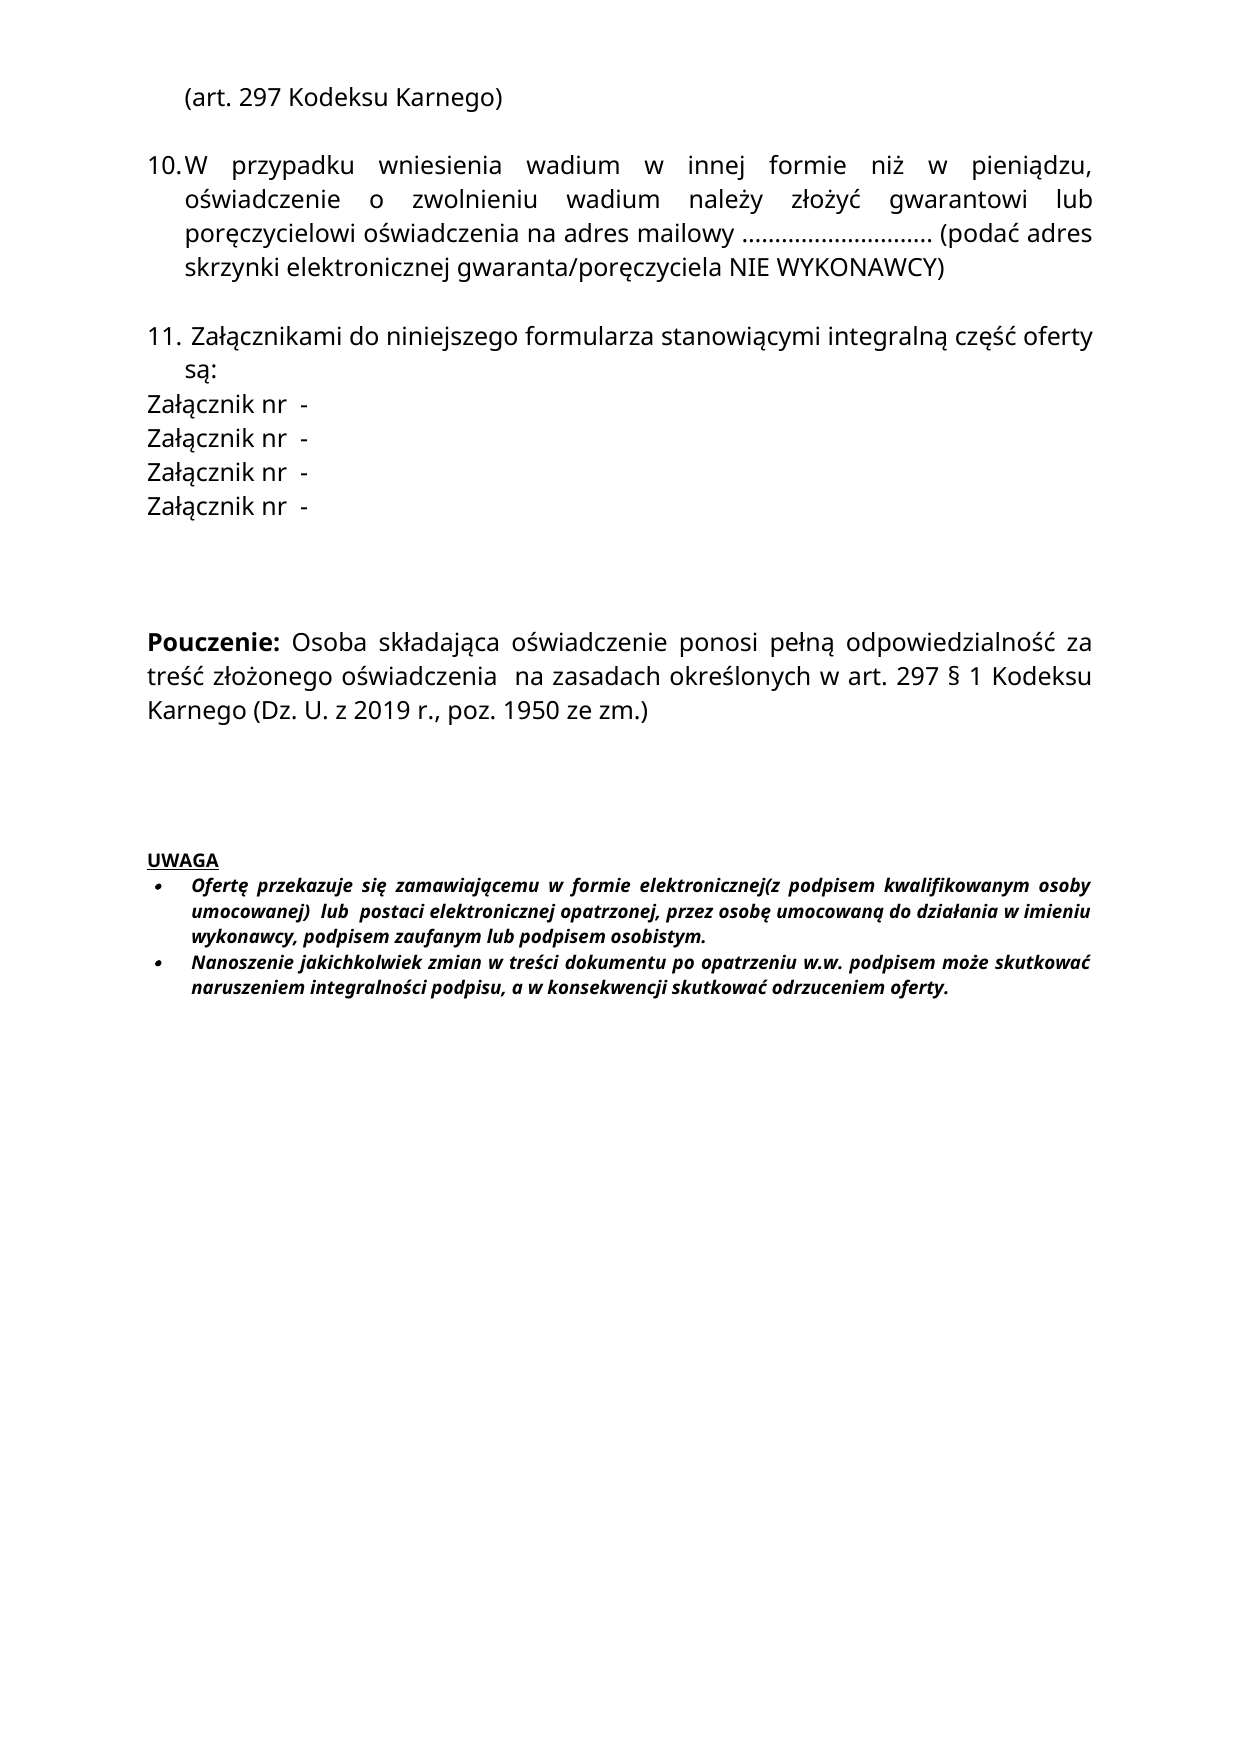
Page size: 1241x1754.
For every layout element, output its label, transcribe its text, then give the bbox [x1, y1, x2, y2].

text UWAGA [147, 847, 1094, 872]
text Załącznik nr - [147, 488, 1094, 522]
text Załącznik nr - [147, 420, 1094, 454]
text Załącznik nr - [147, 454, 1094, 488]
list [147, 80, 1094, 114]
list Nanoszenie jakichkolwiek zmian w treści dokumentu po opatrzeniu w.w. podpisem może skutkować naruszeniem integralności podpisu, a w konsekwencji skutkować odrzuceniem oferty. [154, 949, 1094, 1000]
list W przypadku wniesienia wadium w innej formie niż w pieniądzu, oświadczenie o zwolnieniu wadium należy złożyć gwarantowi lub poręczycielowi oświadczenia na adres mailowy ……………………….. (podać adres skrzynki elektronicznej gwaranta/poręczyciela NIE WYKONAWCY) [147, 148, 1094, 284]
list Ofertę przekazuje się zamawiającemu w formie elektronicznej(z podpisem kwalifikowanym osoby umocowanej) lub postaci elektronicznej opatrzonej, przez osobę umocowaną do działania w imieniu wykonawcy, podpisem zaufanym lub podpisem osobistym. [154, 872, 1094, 949]
text Pouczenie: Osoba składająca oświadczenie ponosi pełną odpowiedzialność za treść złożonego oświadczenia na zasadach określonych w art. 297 § 1 Kodeksu Karnego (Dz. U. z 2019 r., poz. 1950 ze zm.) [147, 625, 1094, 727]
text Załącznik nr - [147, 386, 1094, 420]
list Załącznikami do niniejszego formularza stanowiącymi integralną część oferty są: [147, 318, 1094, 386]
